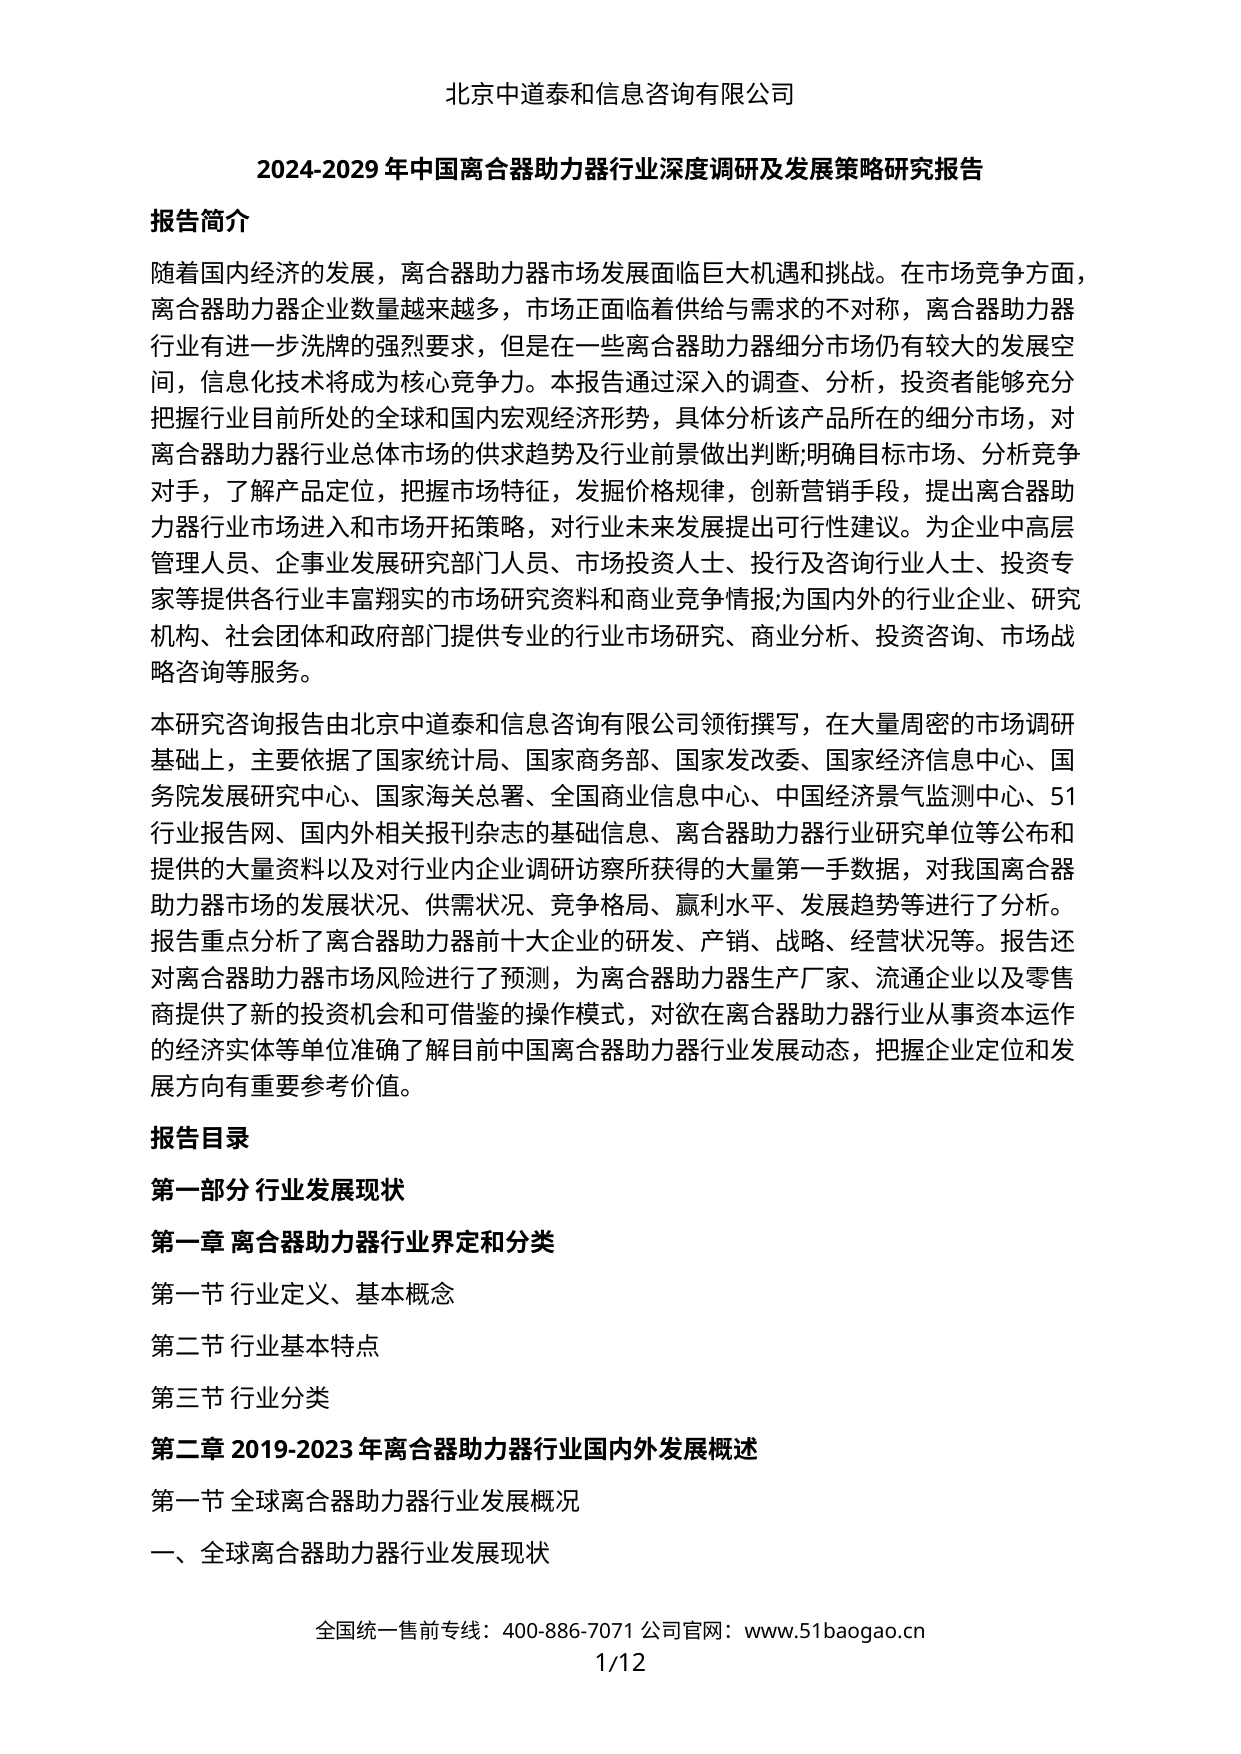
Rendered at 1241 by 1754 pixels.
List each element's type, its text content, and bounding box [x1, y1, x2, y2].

text 2024-2029年中国离合器助力器行业深度调研及发展策略研究报告 [150, 150, 1090, 186]
text 第一节 行业定义、基本概念 [150, 1274, 1090, 1311]
text 随着国内经济的发展，离合器助力器市场发展面临巨大机遇和挑战。在市场竞争方面，离合器助力器企业数量越来越多，市场正面临着供给与需求的不对称，离合器助力器行业有进一步洗牌的强烈要求，但是在一些离合器助力器细分市场仍有较大的发展空间，信息化技术将成为核心竞争力。本报告通过深入的调查、分析，投资者能够充分把握行业目前所处的全球和国内宏观经济形势，具体分析该产品所在的细分市场，对离合器助力器行业总体市场的供求趋势及行业前景做出判断;明确目标市场、分析竞争对手，了解产品定位，把握市场特征，发掘价格规律，创新营销手段，提出离合器助力器行业市场进入和市场开拓策略，对行业未来发展提出可行性建议。为企业中高层管理人员、企事业发展研究部门人员、市场投资人士、投行及咨询行业人士、投资专家等提供各行业丰富翔实的市场研究资料和商业竞争情报;为国内外的行业企业、研究机构、社会团体和政府部门提供专业的行业市场研究、商业分析、投资咨询、市场战略咨询等服务。 [150, 254, 1090, 689]
text 报告目录 [150, 1119, 1090, 1155]
text 第一部分 行业发展现状 [150, 1171, 1090, 1207]
text 第二章 2019-2023年离合器助力器行业国内外发展概述 [150, 1430, 1090, 1466]
text 第一节 全球离合器助力器行业发展概况 [150, 1482, 1090, 1518]
text 一、全球离合器助力器行业发展现状 [150, 1534, 1090, 1570]
text 第三节 行业分类 [150, 1378, 1090, 1414]
text 第二节 行业基本特点 [150, 1326, 1090, 1362]
text 第一章 离合器助力器行业界定和分类 [150, 1222, 1090, 1259]
text 报告简介 [150, 202, 1090, 238]
text 本研究咨询报告由北京中道泰和信息咨询有限公司领衔撰写，在大量周密的市场调研基础上，主要依据了国家统计局、国家商务部、国家发改委、国家经济信息中心、国务院发展研究中心、国家海关总署、全国商业信息中心、中国经济景气监测中心、51行业报告网、国内外相关报刊杂志的基础信息、离合器助力器行业研究单位等公布和提供的大量资料以及对行业内企业调研访察所获得的大量第一手数据，对我国离合器助力器市场的发展状况、供需状况、竞争格局、赢利水平、发展趋势等进行了分析。报告重点分析了离合器助力器前十大企业的研发、产销、战略、经营状况等。报告还对离合器助力器市场风险进行了预测，为离合器助力器生产厂家、流通企业以及零售商提供了新的投资机会和可借鉴的操作模式，对欲在离合器助力器行业从事资本运作的经济实体等单位准确了解目前中国离合器助力器行业发展动态，把握企业定位和发展方向有重要参考价值。 [150, 704, 1090, 1103]
